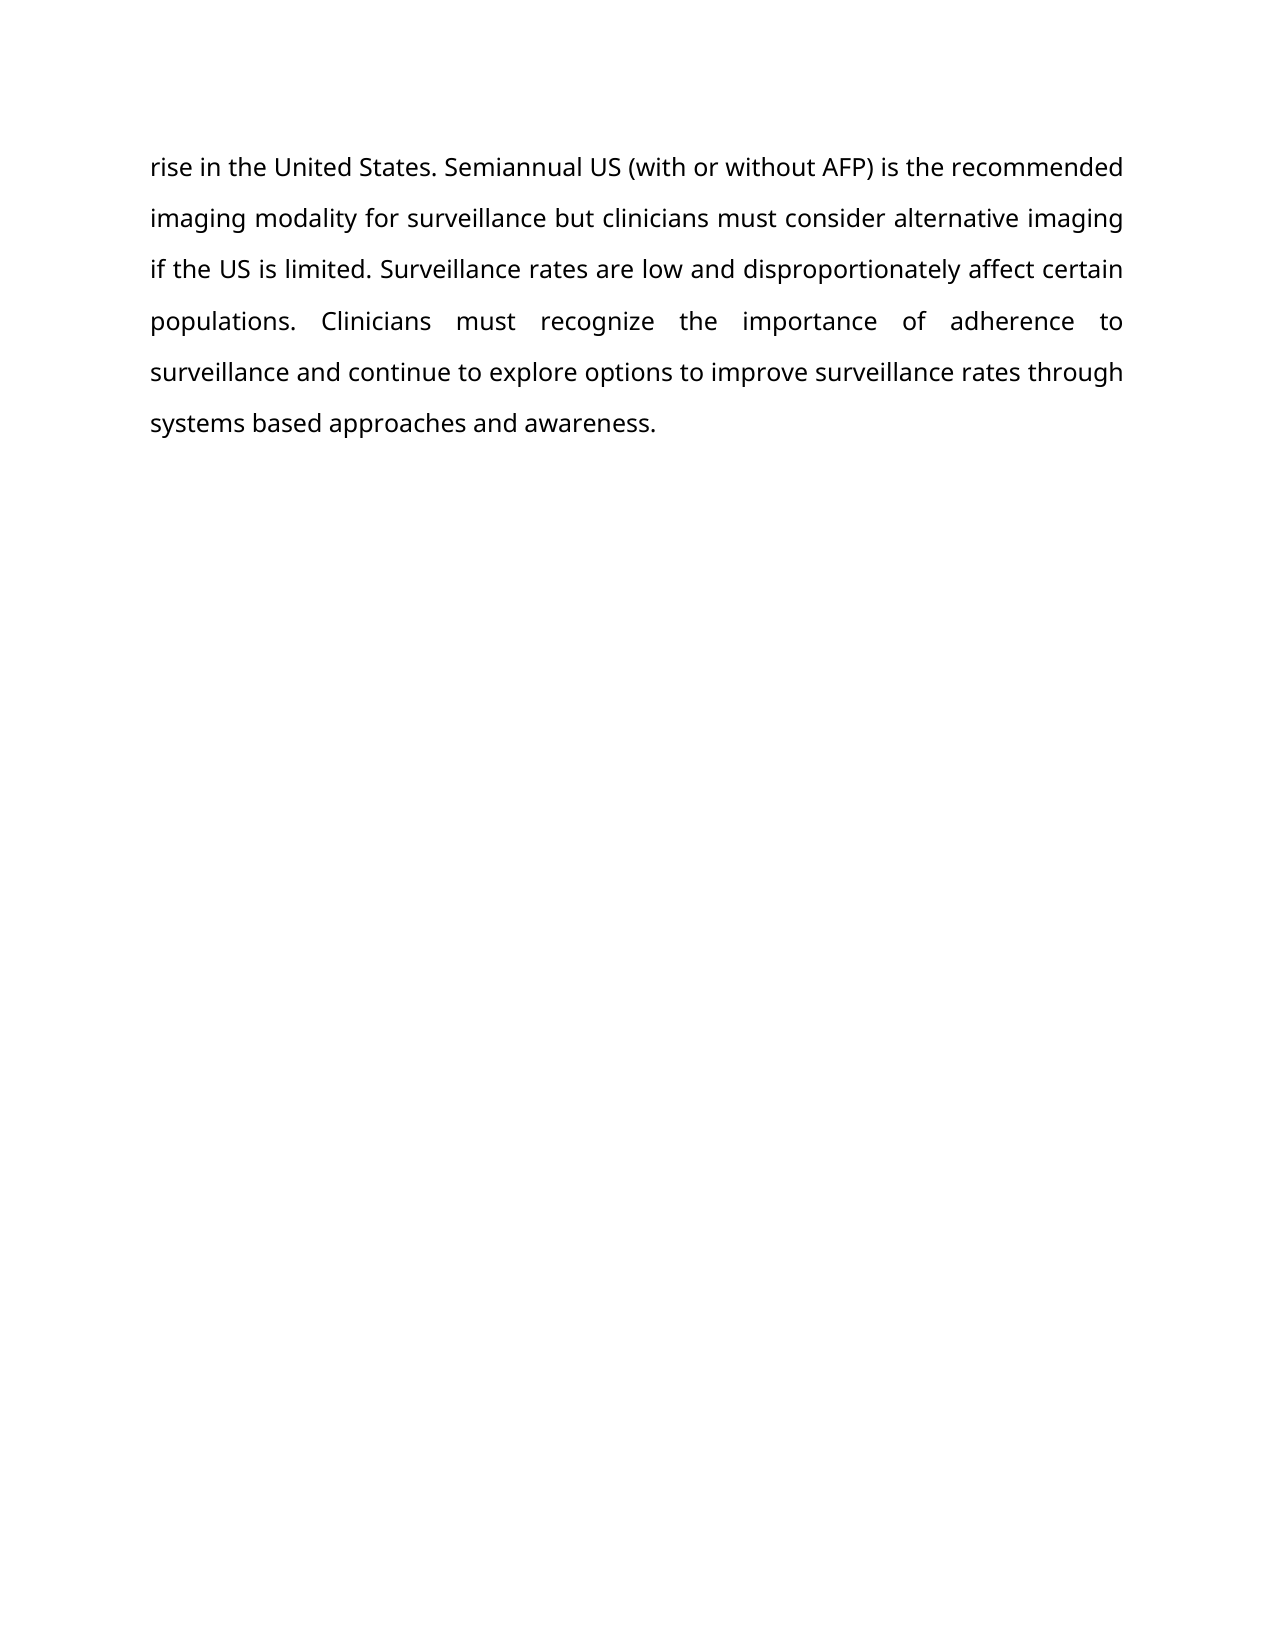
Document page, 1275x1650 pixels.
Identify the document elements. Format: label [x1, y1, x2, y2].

text [150, 150, 1125, 439]
